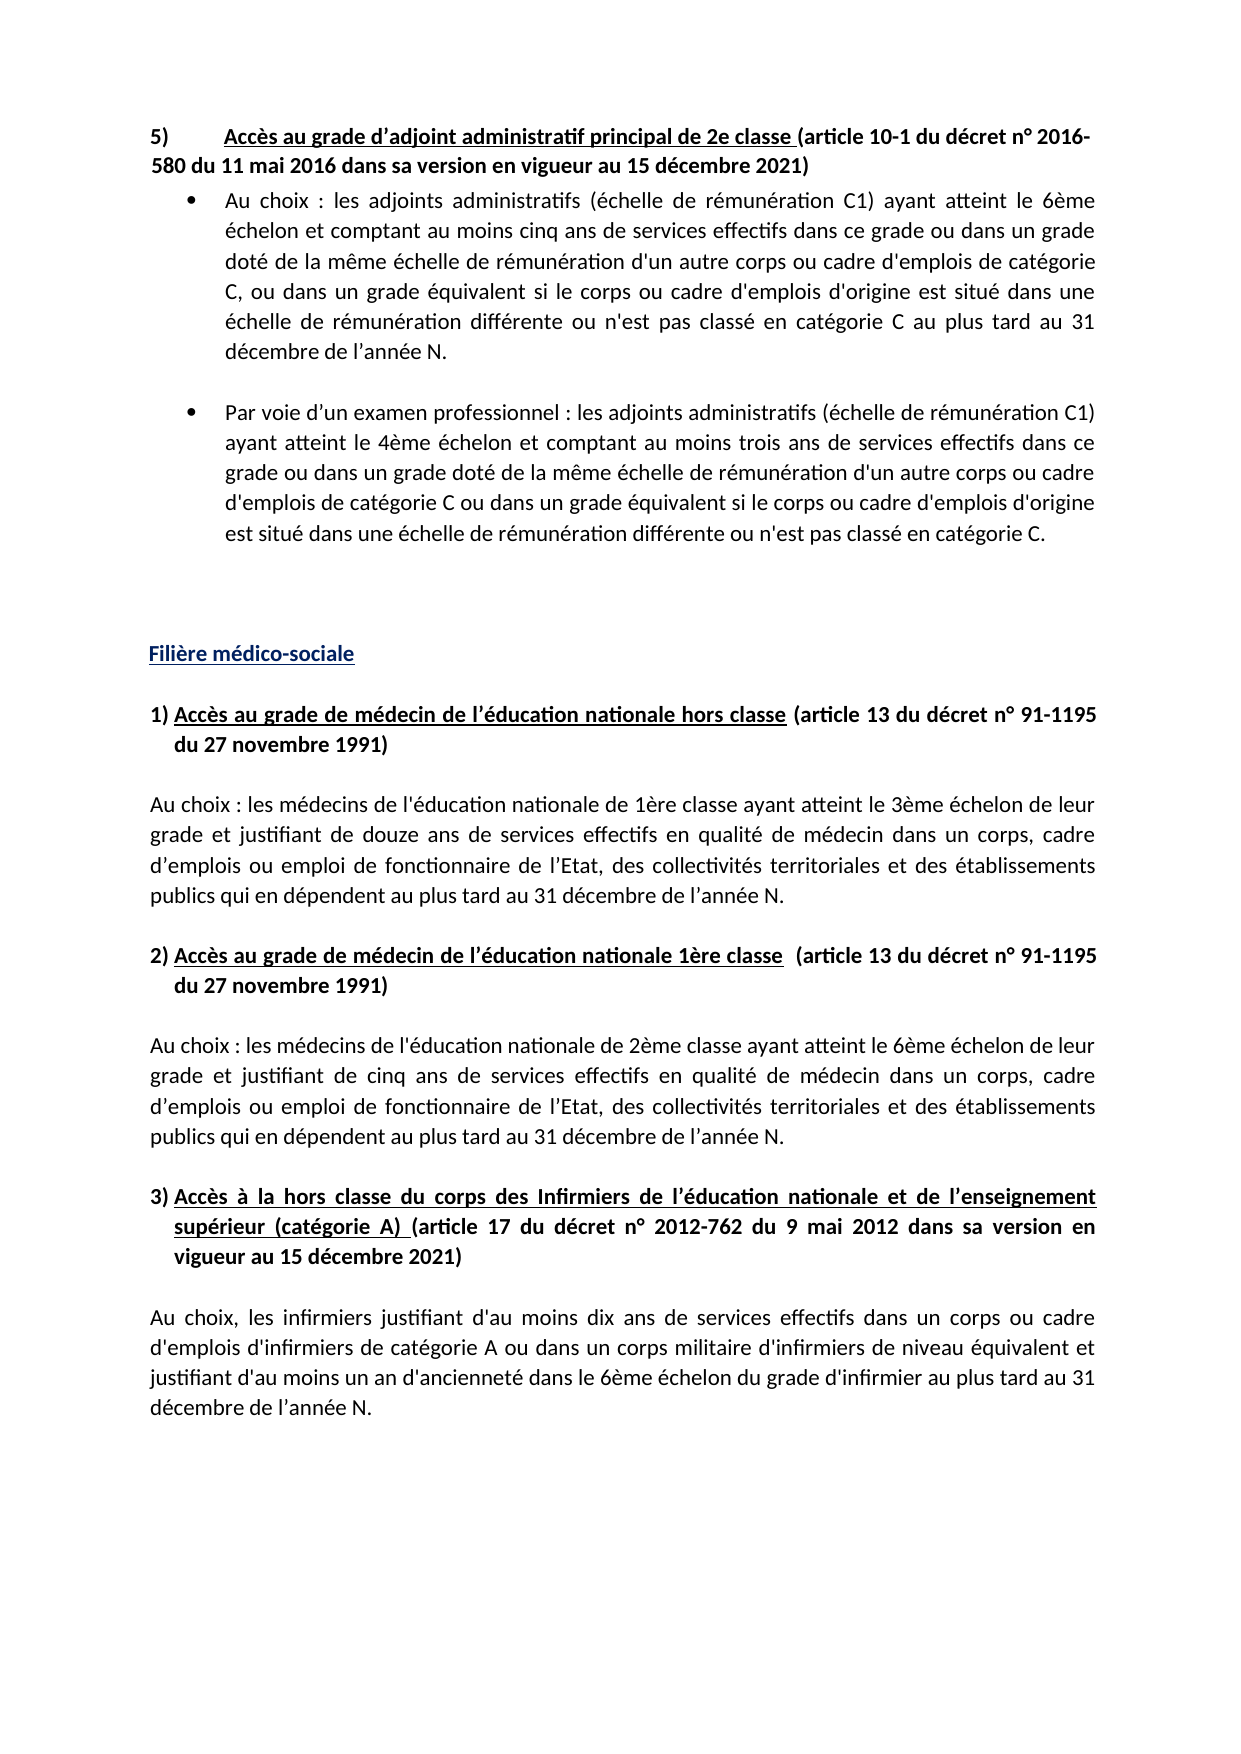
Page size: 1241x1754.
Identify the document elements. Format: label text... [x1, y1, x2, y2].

list Accès au grade d’adjoint administratif principal de 2e classe (article 10-1 du décret n° 2016-580 du 11 mai 2016 dans sa version en vigueur au 15 décembre 2021) [150, 122, 1097, 180]
text Au choix, les infirmiers justifiant d'au moins dix ans de services effectifs dans un corps ou cadre d'emplois d'infirmiers de catégorie A ou dans un corps militaire d'infirmiers de niveau équivalent et justifiant d'au moins un an d'ancienneté dans le 6ème échelon du grade d'infirmier au plus tard au 31 décembre de l’année N. [150, 1303, 1097, 1421]
text Au choix : les médecins de l'éducation nationale de 2ème classe ayant atteint le 6ème échelon de leur grade et justifiant de cinq ans de services effectifs en qualité de médecin dans un corps, cadre d’emplois ou emploi de fonctionnaire de l’Etat, des collectivités territoriales et des établissements publics qui en dépendent au plus tard au 31 décembre de l’année N. [150, 1031, 1097, 1150]
list Par voie d’un examen professionnel : les adjoints administratifs (échelle de rémunération C1) ayant atteint le 4ème échelon et comptant au moins trois ans de services effectifs dans ce grade ou dans un grade doté de la même échelle de rémunération d'un autre corps ou cadre d'emplois de catégorie C ou dans un grade équivalent si le corps ou cadre d'emplois d'origine est situé dans une échelle de rémunération différente ou n'est pas classé en catégorie C. [187, 398, 1097, 547]
text Au choix : les médecins de l'éducation nationale de 1ère classe ayant atteint le 3ème échelon de leur grade et justifiant de douze ans de services effectifs en qualité de médecin dans un corps, cadre d’emplois ou emploi de fonctionnaire de l’Etat, des collectivités territoriales et des établissements publics qui en dépendent au plus tard au 31 décembre de l’année N. [150, 790, 1097, 909]
subtitle Filière médico-sociale [148, 639, 1097, 668]
list Accès au grade de médecin de l’éducation nationale hors classe (article 13 du décret n° 91-1195 du 27 novembre 1991) [150, 700, 1097, 758]
list Accès au grade de médecin de l’éducation nationale 1ère classe (article 13 du décret n° 91-1195 du 27 novembre 1991) [150, 941, 1097, 999]
list Au choix : les adjoints administratifs (échelle de rémunération C1) ayant atteint le 6ème échelon et comptant au moins cinq ans de services effectifs dans ce grade ou dans un grade doté de la même échelle de rémunération d'un autre corps ou cadre d'emplois de catégorie C, ou dans un grade équivalent si le corps ou cadre d'emplois d'origine est situé dans une échelle de rémunération différente ou n'est pas classé en catégorie C au plus tard au 31 décembre de l’année N. [187, 186, 1097, 366]
list Accès à la hors classe du corps des Infirmiers de l’éducation nationale et de l’enseignement supérieur (catégorie A) (article 17 du décret n° 2012-762 du 9 mai 2012 dans sa version en vigueur au 15 décembre 2021) [150, 1182, 1097, 1270]
